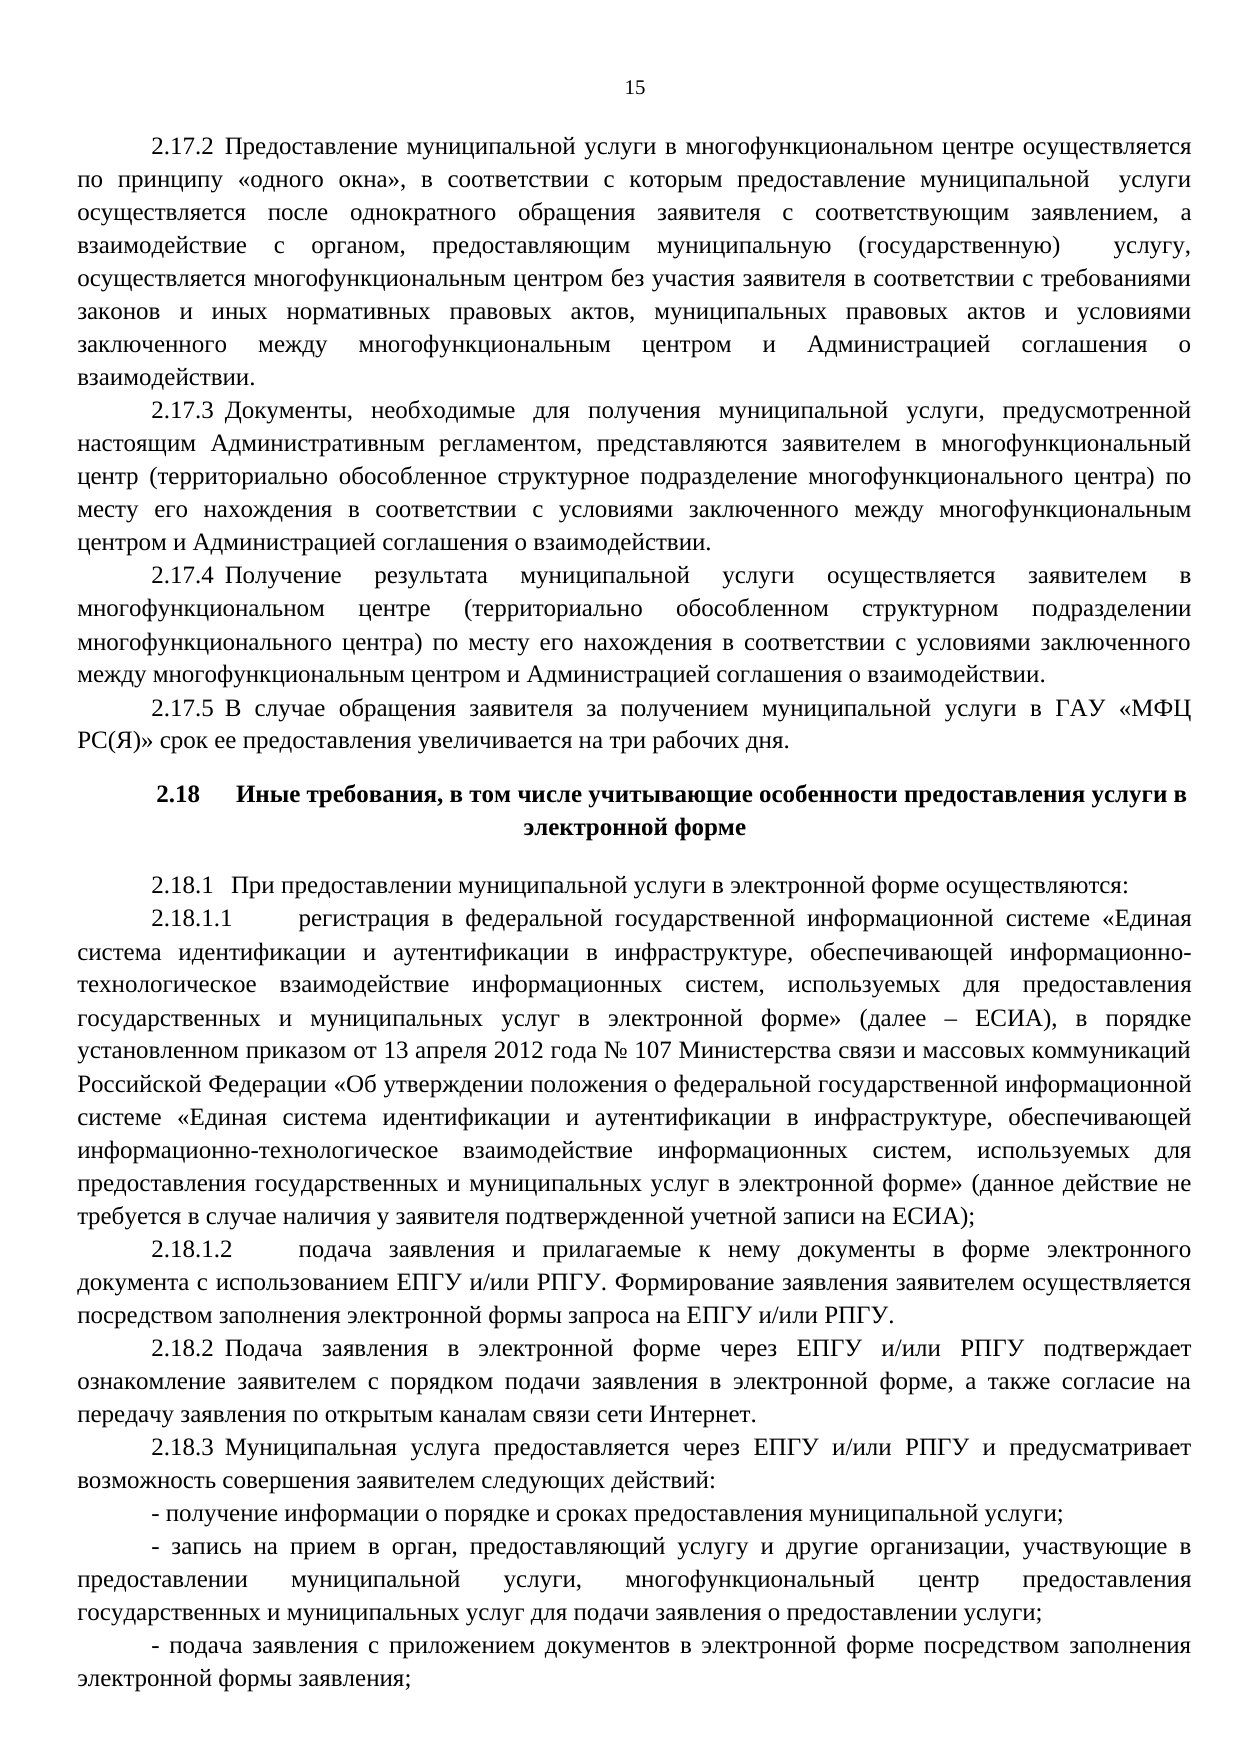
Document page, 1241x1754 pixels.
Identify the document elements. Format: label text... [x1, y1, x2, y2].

list Подача заявления в электронной форме через ЕПГУ и/или РПГУ подтверждает ознакомление заявителем с порядком подачи заявления в электронной форме, а также согласие на передачу заявления по открытым каналам связи сети Интернет. [77, 1333, 1192, 1428]
text - получение информации о порядке и сроках предоставления муниципальной услуги; [77, 1498, 1192, 1527]
list Предоставление муниципальной услуги в многофункциональном центре осуществляется по принципу «одного окна», в соответствии с которым предоставление муниципальной услуги осуществляется после однократного обращения заявителя с соответствующим заявлением, а взаимодействие с органом, предоставляющим муниципальную (государственную) услугу, осуществляется многофункциональным центром без участия заявителя в соответствии с требованиями законов и иных нормативных правовых актов, муниципальных правовых актов и условиями заключенного между многофункциональным центром и Администрацией соглашения о взаимодействии. [77, 131, 1192, 391]
list Получение результата муниципальной услуги осуществляется заявителем в многофункциональном центре (территориально обособленном структурном подразделении многофункционального центра) по месту его нахождения в соответствии с условиями заключенного между многофункциональным центром и Администрацией соглашения о взаимодействии. [77, 561, 1192, 688]
list Документы, необходимые для получения муниципальной услуги, предусмотренной настоящим Административным регламентом, представляются заявителем в многофункциональный центр (территориально обособленное структурное подразделение многофункционального центра) по месту его нахождения в соответствии с условиями заключенного между многофункциональным центром и Администрацией соглашения о взаимодействии. [77, 395, 1192, 556]
text - запись на прием в орган, предоставляющий услугу и другие организации, участвующие в предоставлении муниципальной услуги, многофункциональный центр предоставления государственных и муниципальных услуг для подачи заявления о предоставлении услуги; [77, 1531, 1192, 1626]
list регистрация в федеральной государственной информационной системе «Единая система идентификации и аутентификации в инфраструктуре, обеспечивающей информационно-технологическое взаимодействие информационных систем, используемых для предоставления государственных и муниципальных услуг в электронной форме» (далее – ЕСИА), в порядке установленном приказом от 13 апреля 2012 года № 107 Министерства связи и массовых коммуникаций Российской Федерации «Об утверждении положения о федеральной государственной информационной системе «Единая система идентификации и аутентификации в инфраструктуре, обеспечивающей информационно-технологическое взаимодействие информационных систем, используемых для предоставления государственных и муниципальных услуг в электронной форме» (данное действие не требуется в случае наличия у заявителя подтвержденной учетной записи на ЕСИА); [77, 903, 1192, 1229]
list подача заявления и прилагаемые к нему документы в форме электронного документа с использованием ЕПГУ и/или РПГУ. Формирование заявления заявителем осуществляется посредством заполнения электронной формы запроса на ЕПГУ и/или РПГУ. [77, 1234, 1192, 1328]
list В случае обращения заявителя за получением муниципальной услуги в ГАУ «МФЦ РС(Я)» срок ее предоставления увеличивается на три рабочих дня. [77, 693, 1192, 754]
subtitle Иные требования, в том числе учитывающие особенности предоставления услуги в электронной форме [77, 779, 1192, 841]
text - подача заявления с приложением документов в электронной форме посредством заполнения электронной формы заявления; [77, 1630, 1192, 1692]
list При предоставлении муниципальной услуги в электронной форме осуществляются: [77, 871, 1192, 899]
list Муниципальная услуга предоставляется через ЕПГУ и/или РПГУ и предусматривает возможность совершения заявителем следующих действий: [77, 1432, 1192, 1494]
